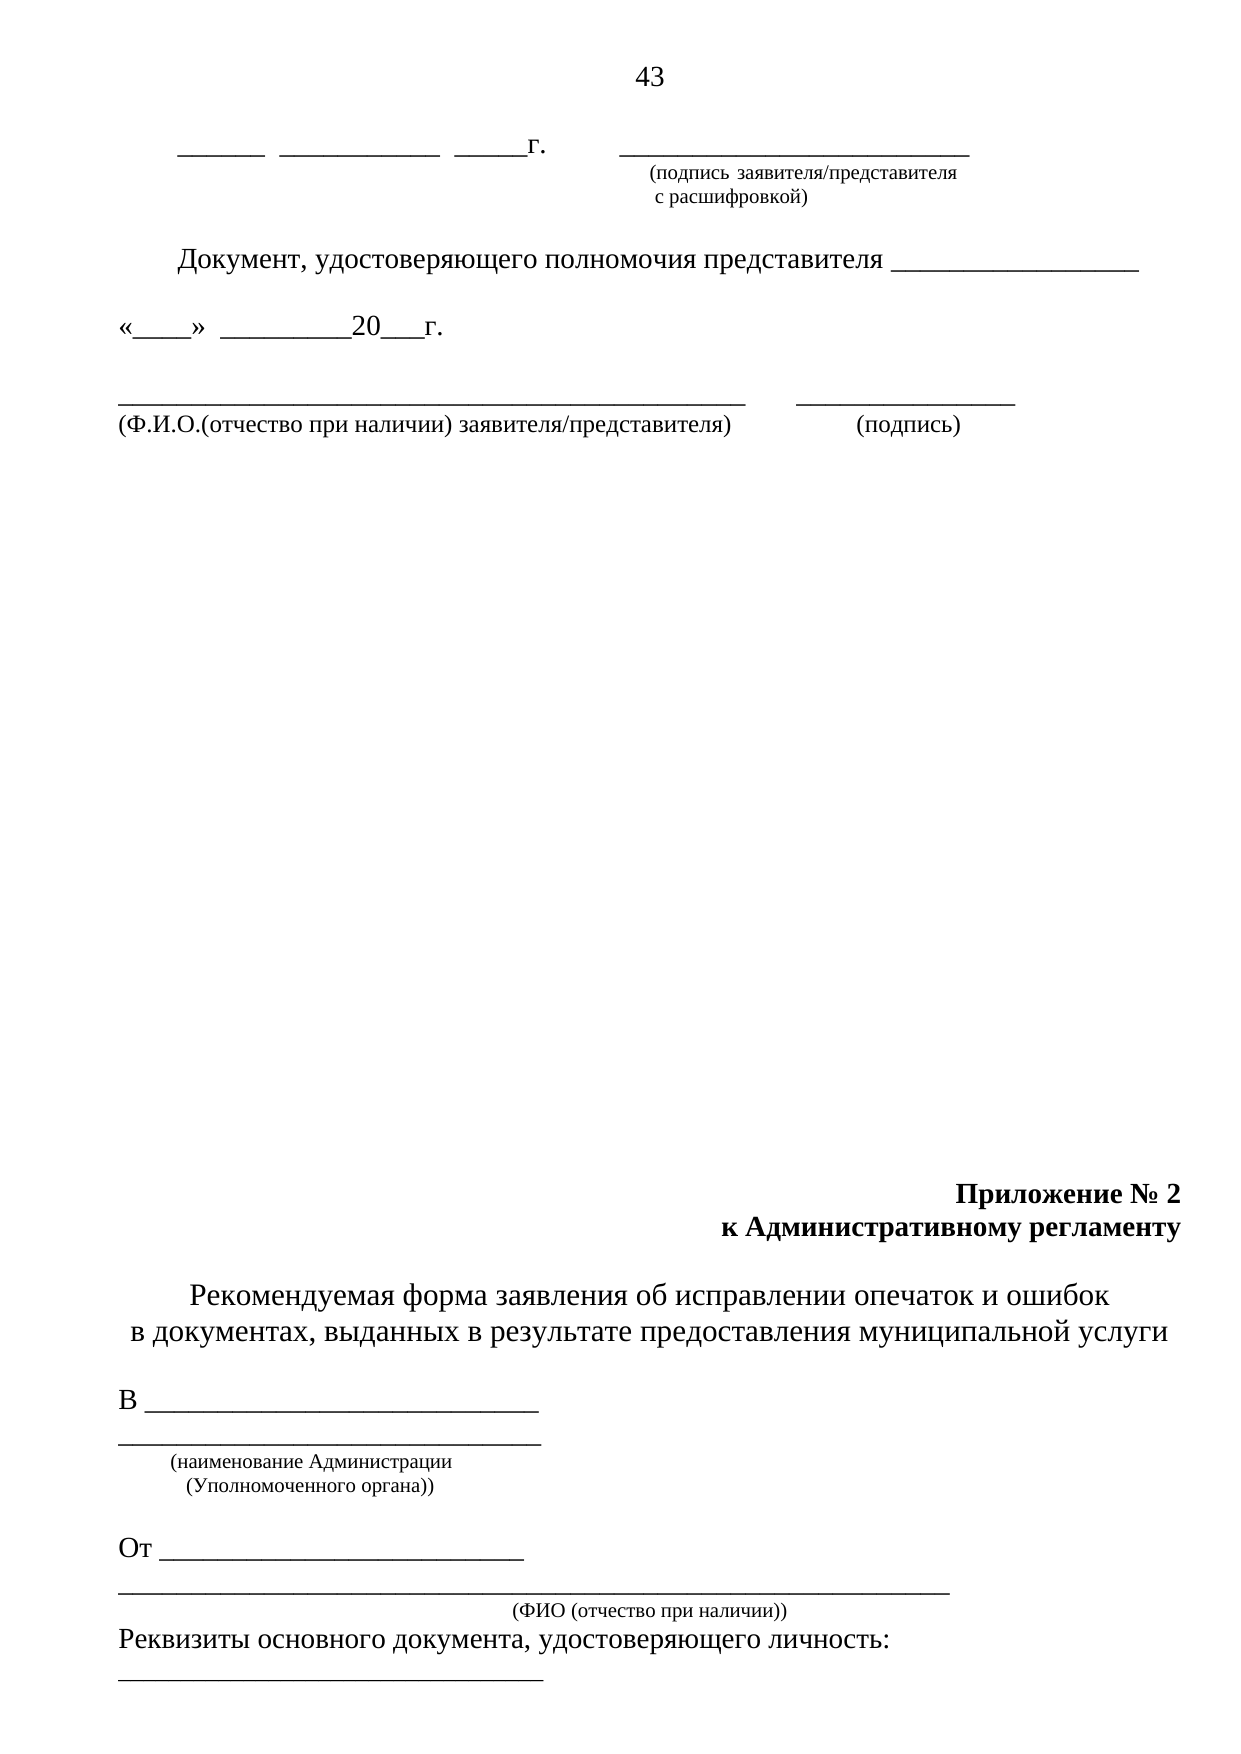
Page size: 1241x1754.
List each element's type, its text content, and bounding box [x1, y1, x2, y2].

text _________________________________________________________ [118, 1564, 1181, 1598]
text _____________________________ [118, 1415, 1181, 1449]
text Документ, удостоверяющего полномочия представителя _________________ [118, 241, 1181, 275]
text (подпись заявителя/представителя [118, 160, 1181, 184]
text ______ ___________ _____г. ________________________ [118, 126, 1181, 160]
text (наименование Администрации [118, 1449, 1181, 1473]
text к Административному регламенту [118, 1209, 1181, 1243]
text (Ф.И.О.(отчество при наличии) заявителя/представителя) (подпись) [118, 409, 1181, 438]
text ___________________________________________ _______________ [118, 376, 1181, 409]
text Приложение № 2 [118, 1176, 1181, 1209]
text Рекомендуемая форма заявления об исправлении опечаток и ошибок [118, 1276, 1181, 1312]
text «____» _________20___г. [118, 308, 1181, 342]
text (Уполномоченного органа)) [118, 1473, 1181, 1497]
text Реквизиты основного документа, удостоверяющего личность: [118, 1622, 1181, 1655]
text с расшифровкой) [118, 184, 1181, 208]
text __________________________________ [118, 1655, 1181, 1684]
text в документах, выданных в результате предоставления муниципальной услуги [118, 1312, 1181, 1348]
text (ФИО (отчество при наличии)) [118, 1598, 1181, 1622]
text В ___________________________ [118, 1382, 1181, 1415]
text От _________________________ [118, 1531, 1181, 1564]
